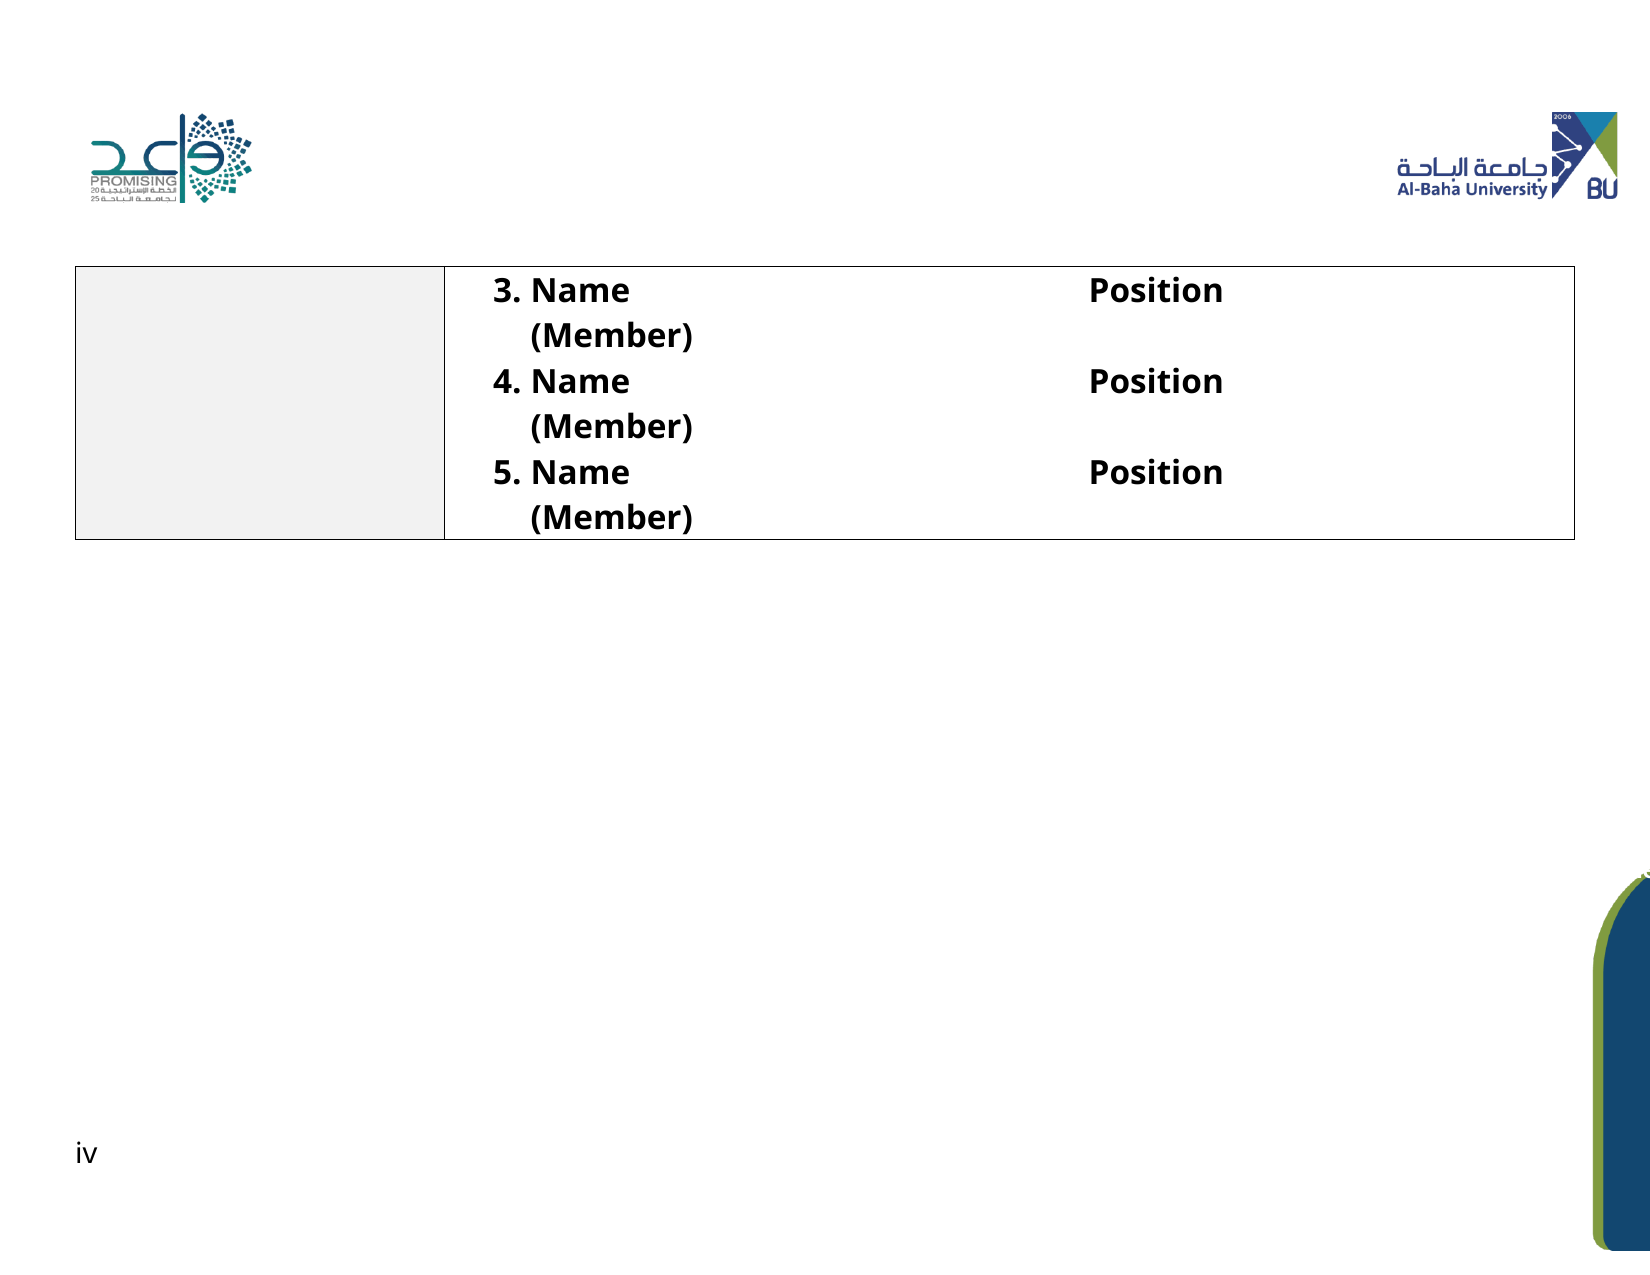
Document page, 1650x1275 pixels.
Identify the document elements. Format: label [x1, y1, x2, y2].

table_cell [445, 267, 1574, 539]
table_cell [76, 267, 444, 539]
picture [10, 77, 1650, 1251]
